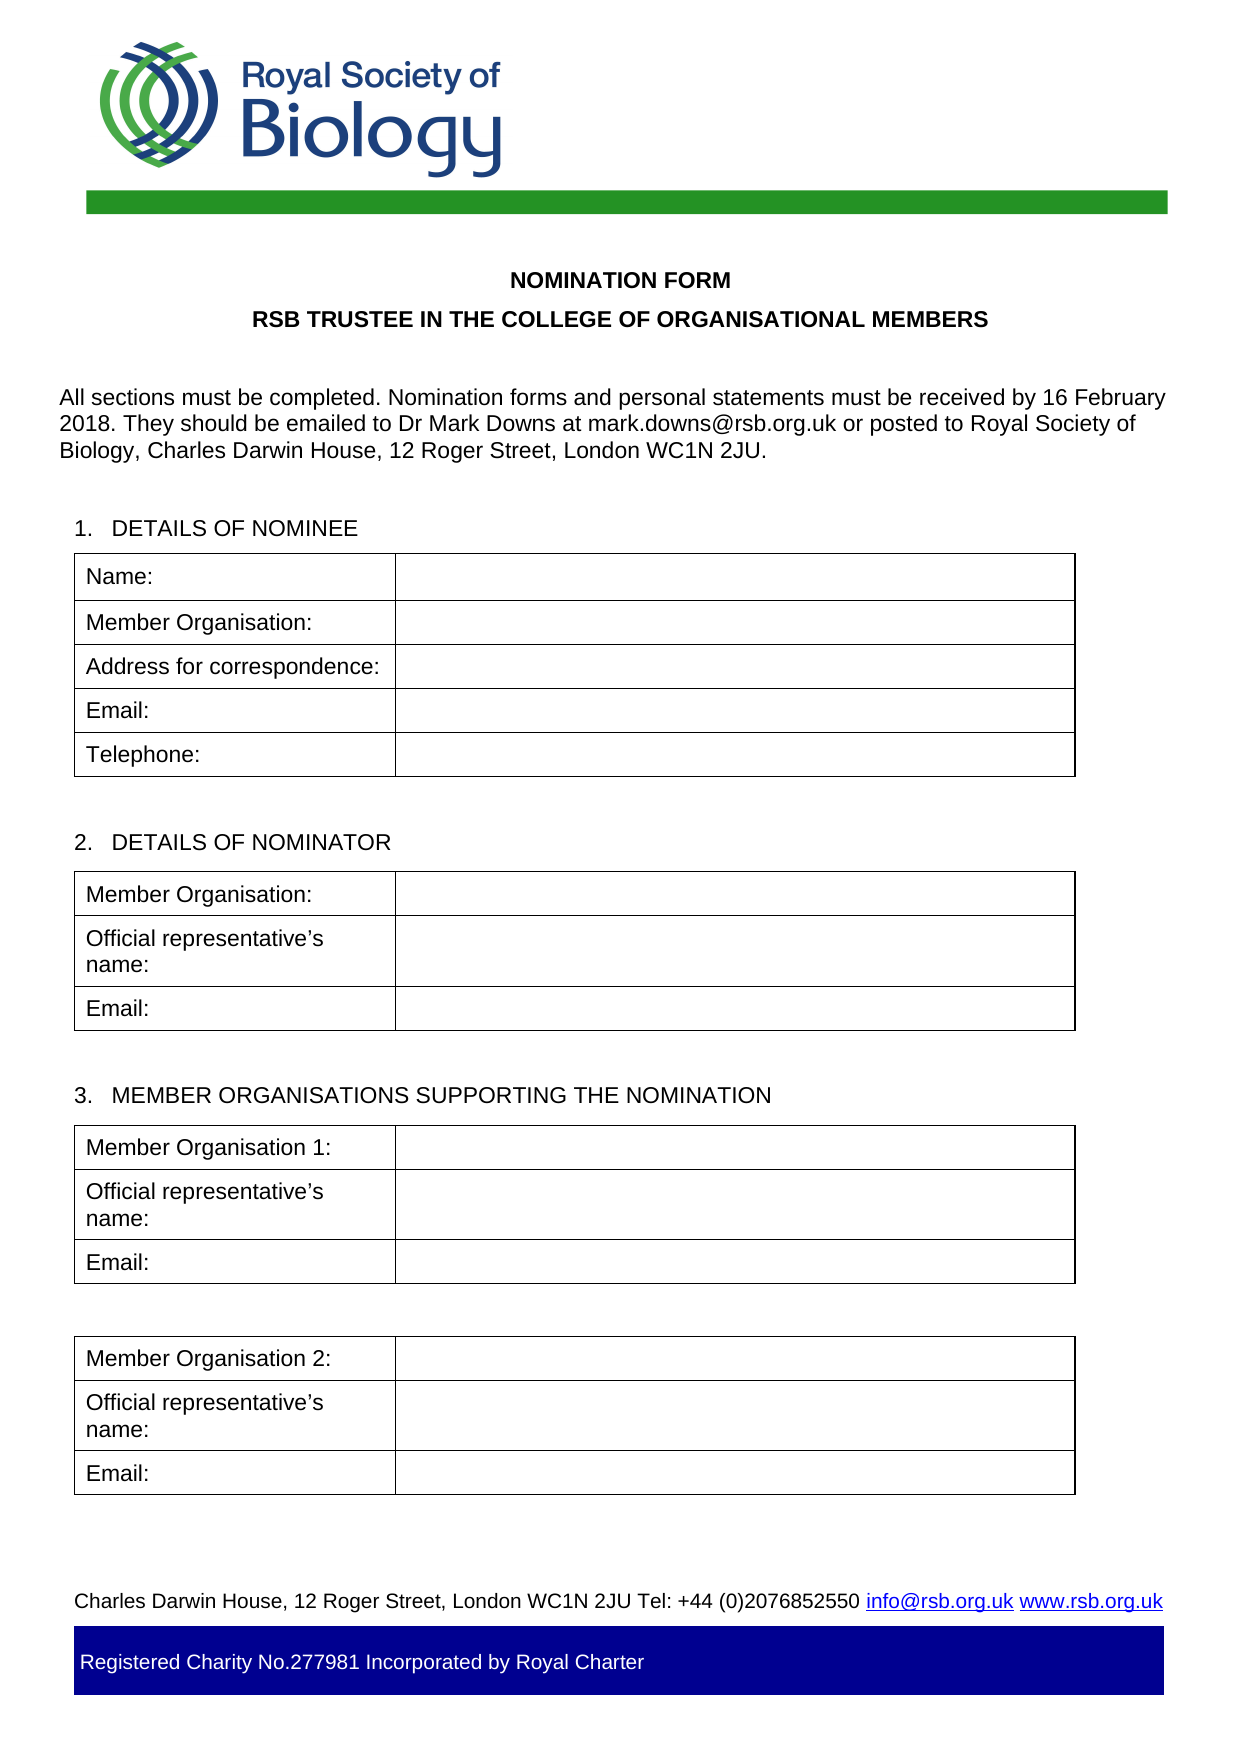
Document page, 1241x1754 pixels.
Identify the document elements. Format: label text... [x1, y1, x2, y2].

table_cell [396, 601, 1074, 644]
table_cell Official representative’s name: [75, 1381, 395, 1450]
text RSB TRUSTEE IN THE COLLEGE OF ORGANISATIONAL MEMBERS [74, 306, 1167, 333]
table_header Member Organisation: [75, 872, 395, 915]
table_header Member Organisation 2: [75, 1337, 395, 1380]
table_cell [396, 1170, 1074, 1239]
list MEMBER ORGANISATIONS SUPPORTING THE NOMINATION [74, 1082, 1167, 1108]
table_cell [396, 645, 1074, 688]
table_cell Official representative’s name: [75, 916, 395, 986]
table_header [396, 1337, 1074, 1380]
table_cell Telephone: [75, 733, 395, 776]
table_cell [396, 916, 1074, 986]
table_header Name: [75, 554, 395, 600]
table_header [396, 872, 1074, 915]
table_cell Email: [75, 987, 395, 1030]
table_header [396, 554, 1074, 600]
table_cell [396, 733, 1074, 776]
table_cell [396, 987, 1074, 1030]
table_cell [396, 1451, 1074, 1494]
table_cell Email: [75, 689, 395, 732]
list DETAILS OF NOMINEE [74, 514, 1167, 541]
list DETAILS OF NOMINATOR [74, 828, 1167, 855]
text NOMINATION FORM [74, 267, 1167, 294]
table_cell Email: [75, 1240, 395, 1283]
table_cell Official representative’s name: [75, 1170, 395, 1239]
table_cell Address for correspondence: [75, 645, 395, 688]
table_cell Email: [75, 1451, 395, 1494]
table_cell [396, 689, 1074, 732]
picture [88, 29, 514, 188]
table_cell Member Organisation: [75, 601, 395, 644]
text All sections must be completed. Nomination forms and personal statements must be received by 16 February 2018. They should be emailed to Dr Mark Downs at mark.downs@rsb.org.uk or posted to Royal Society of Biology, Charles Darwin House, 12 Roger Street, London WC1N 2JU. [59, 384, 1167, 463]
table_cell [396, 1240, 1074, 1283]
table_header Member Organisation 1: [75, 1126, 395, 1169]
table_cell [396, 1381, 1074, 1450]
table_header [396, 1126, 1074, 1169]
